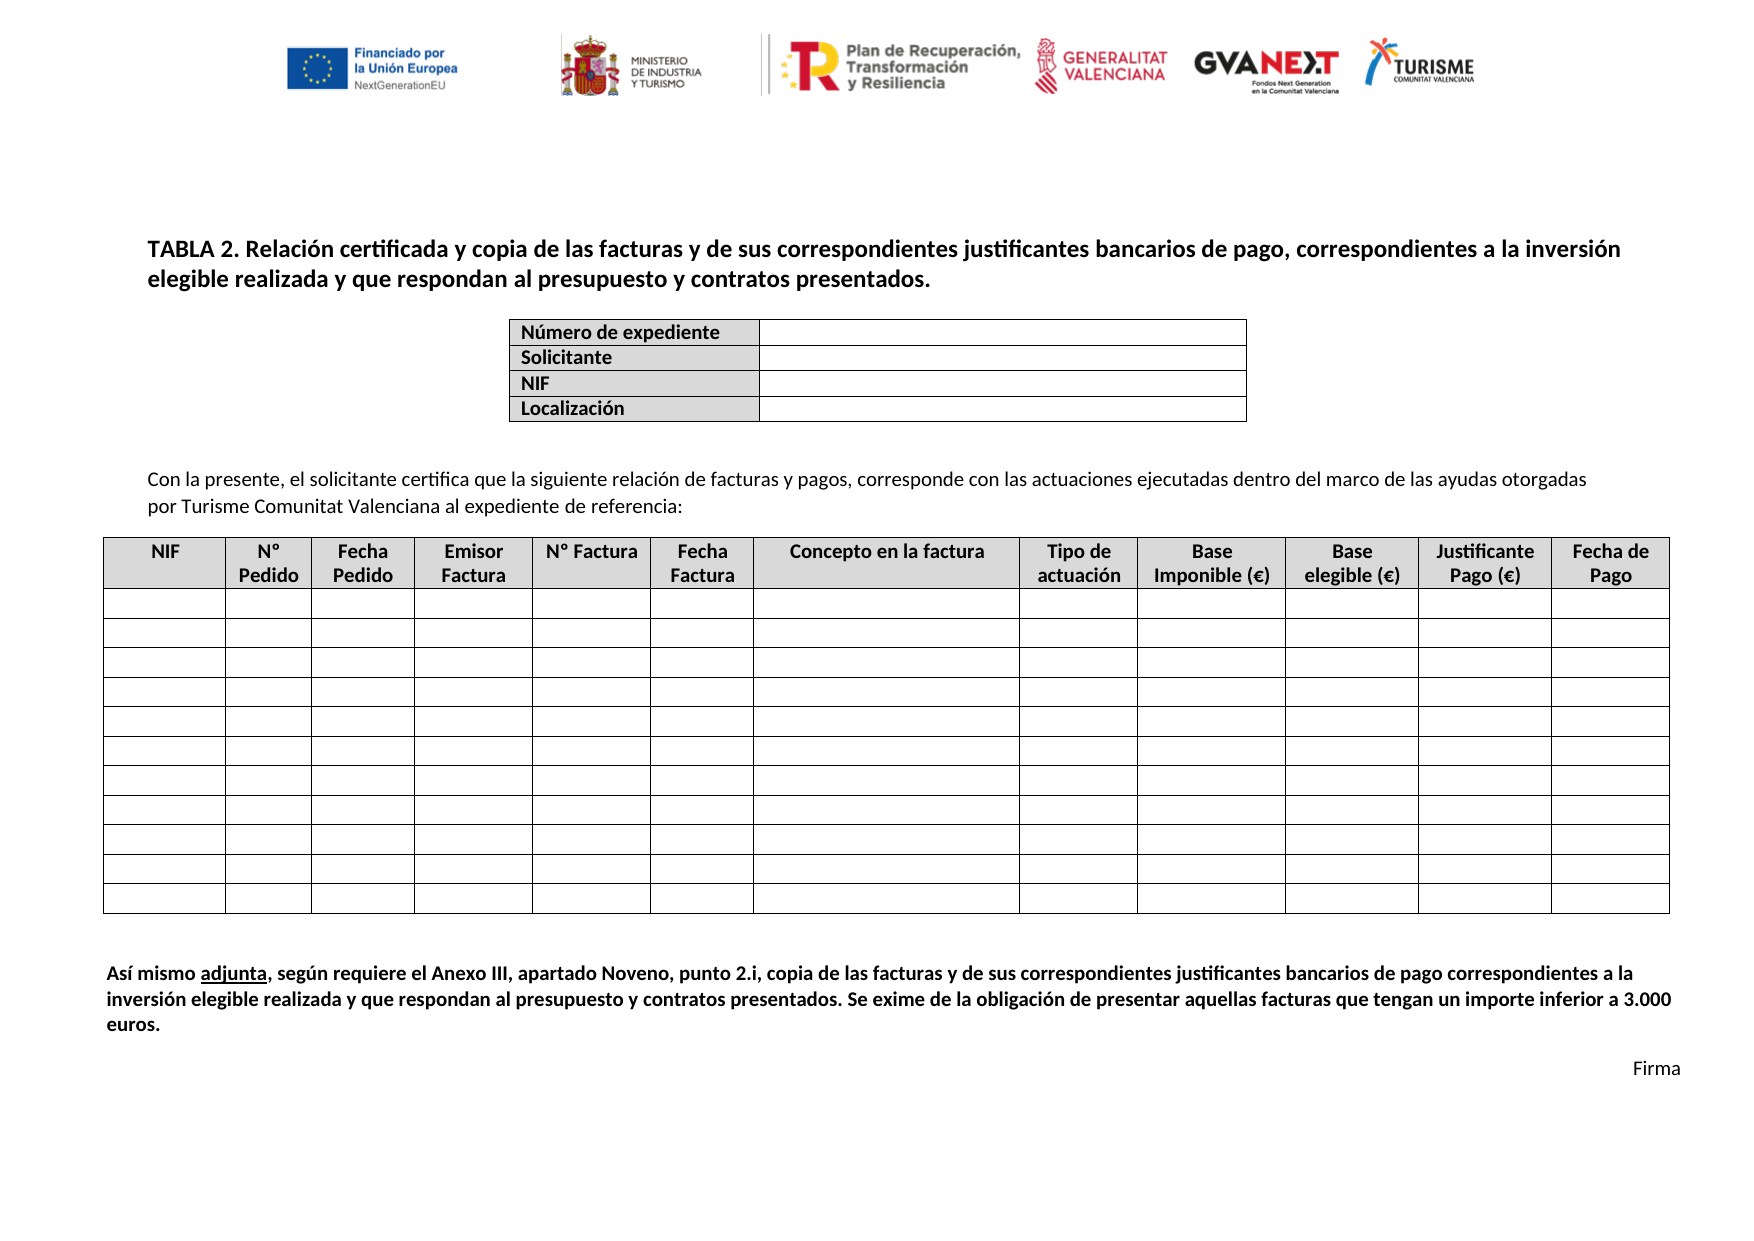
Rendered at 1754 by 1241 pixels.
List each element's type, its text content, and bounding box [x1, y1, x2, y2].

table_cell [1419, 707, 1551, 736]
table_cell [1419, 766, 1551, 795]
table_cell [312, 796, 414, 824]
text Así mismo adjunta, según requiere el Anexo III, apartado Noveno, punto 2.i, copia de las facturas y de sus correspondientes justificantes bancarios de pago correspondientes a la inversión elegible realizada y que respondan al presupuesto y contratos presentados. Se exime de la obligación de presentar aquellas facturas que tengan un importe inferior a 3.000 euros. [106, 961, 1681, 1037]
table_cell [312, 884, 414, 913]
table_cell [533, 766, 650, 795]
table_cell [415, 766, 532, 795]
table_cell [533, 619, 650, 647]
table_cell [651, 825, 753, 854]
table_cell [1286, 589, 1418, 618]
table_cell [1020, 796, 1137, 824]
table_cell [1552, 737, 1669, 765]
table_cell [1138, 707, 1285, 736]
table_cell [754, 619, 1019, 647]
table_cell [754, 707, 1019, 736]
table_cell [104, 766, 225, 795]
table_cell [1552, 678, 1669, 706]
table_cell [1552, 855, 1669, 883]
table_cell [226, 796, 311, 824]
table_cell [1138, 855, 1285, 883]
table_cell [415, 737, 532, 765]
table_cell [1419, 796, 1551, 824]
table_cell [415, 619, 532, 647]
table_cell [1138, 825, 1285, 854]
table_cell [1552, 648, 1669, 677]
table_cell [1020, 707, 1137, 736]
table_cell [754, 796, 1019, 824]
table_header Nº Factura [533, 538, 650, 588]
table_cell [651, 737, 753, 765]
table_cell [754, 825, 1019, 854]
table_cell [226, 825, 311, 854]
table_cell [312, 737, 414, 765]
table_cell [1138, 619, 1285, 647]
table_cell [533, 737, 650, 765]
table_cell [760, 346, 1246, 370]
table_cell [1286, 707, 1418, 736]
table_cell [312, 766, 414, 795]
table_cell [312, 855, 414, 883]
table_cell [1286, 884, 1418, 913]
table_cell [1419, 884, 1551, 913]
table_cell [1020, 648, 1137, 677]
table_cell [415, 589, 532, 618]
table_cell [1419, 855, 1551, 883]
table_cell [760, 371, 1246, 396]
table_cell [1286, 825, 1418, 854]
table_header Concepto en la factura [754, 538, 1019, 588]
table_cell [104, 589, 225, 618]
table_cell [754, 737, 1019, 765]
table_cell [1138, 737, 1285, 765]
table_header Fecha Factura [651, 538, 753, 588]
table_cell [1138, 589, 1285, 618]
table_cell [754, 678, 1019, 706]
table_cell [651, 855, 753, 883]
table_cell [754, 884, 1019, 913]
table_cell [1138, 884, 1285, 913]
table_cell [104, 855, 225, 883]
table_header Justificante Pago (€) [1419, 538, 1551, 588]
table_cell [1020, 884, 1137, 913]
table_cell [754, 589, 1019, 618]
table_cell [754, 648, 1019, 677]
table_cell [415, 855, 532, 883]
table_cell [651, 884, 753, 913]
table_cell [1419, 737, 1551, 765]
table_cell [533, 796, 650, 824]
table_cell [533, 589, 650, 618]
table_cell [104, 678, 225, 706]
table_cell [1138, 796, 1285, 824]
table_cell [1552, 796, 1669, 824]
table_cell [1552, 766, 1669, 795]
text Firma [106, 1055, 1681, 1081]
table_cell [312, 589, 414, 618]
table_cell [1552, 884, 1669, 913]
table_cell [1419, 648, 1551, 677]
table_cell [415, 648, 532, 677]
table_header Número de expediente [510, 320, 759, 345]
table_header [760, 320, 1246, 345]
table_cell [226, 707, 311, 736]
table_cell [226, 884, 311, 913]
table_cell [104, 619, 225, 647]
table_cell [415, 796, 532, 824]
table_cell [1286, 855, 1418, 883]
table_cell [312, 678, 414, 706]
table_cell [651, 707, 753, 736]
table_cell [104, 737, 225, 765]
table_header Base elegible (€) [1286, 538, 1418, 588]
table_cell [226, 648, 311, 677]
table_cell [104, 648, 225, 677]
table_cell [415, 825, 532, 854]
table_cell [1286, 766, 1418, 795]
table_header Emisor Factura [415, 538, 532, 588]
table_cell [533, 678, 650, 706]
table_cell [1020, 619, 1137, 647]
table_cell [1552, 589, 1669, 618]
table_cell [226, 619, 311, 647]
table_cell [1138, 766, 1285, 795]
table_header Nº Pedido [226, 538, 311, 588]
table_cell [1419, 619, 1551, 647]
table_cell [1286, 619, 1418, 647]
table_cell [1552, 825, 1669, 854]
table_cell [651, 766, 753, 795]
table_cell [533, 825, 650, 854]
table_cell [533, 707, 650, 736]
table_cell [651, 619, 753, 647]
table_cell Localización [510, 397, 759, 421]
table_cell [760, 397, 1246, 421]
table_cell [226, 766, 311, 795]
table_cell [754, 855, 1019, 883]
table_cell [1020, 825, 1137, 854]
table_cell [1020, 737, 1137, 765]
table_cell NIF [510, 371, 759, 396]
table_cell [312, 648, 414, 677]
text Con la presente, el solicitante certifica que la siguiente relación de facturas y pagos, corresponde con las actuaciones ejecutadas dentro del marco de las ayudas otorgadas por Turisme Comunitat Valenciana al expediente de referencia: [147, 466, 1591, 519]
table_cell [651, 589, 753, 618]
table_cell [1286, 648, 1418, 677]
table_cell [1020, 678, 1137, 706]
table_cell [651, 678, 753, 706]
table_header Fecha Pedido [312, 538, 414, 588]
table_header Tipo de actuación [1020, 538, 1137, 588]
table_cell [1286, 678, 1418, 706]
table_cell [533, 884, 650, 913]
table_cell [415, 707, 532, 736]
table_cell [1552, 619, 1669, 647]
table_cell [1286, 737, 1418, 765]
table_cell [312, 619, 414, 647]
table_cell [533, 648, 650, 677]
table_cell [226, 678, 311, 706]
table_cell [754, 766, 1019, 795]
table_header Base Imponible (€) [1138, 538, 1285, 588]
table_cell [312, 825, 414, 854]
table_cell [104, 825, 225, 854]
table_cell [104, 884, 225, 913]
table_cell [1020, 855, 1137, 883]
table_cell [415, 884, 532, 913]
table_cell [533, 855, 650, 883]
table_cell [312, 707, 414, 736]
table_cell [226, 855, 311, 883]
table_cell [1020, 589, 1137, 618]
table_cell [415, 678, 532, 706]
table_cell [226, 737, 311, 765]
table_cell [1020, 766, 1137, 795]
table_cell [1419, 678, 1551, 706]
table_cell [1419, 825, 1551, 854]
table_cell [1138, 648, 1285, 677]
table_cell [104, 796, 225, 824]
table_cell [651, 796, 753, 824]
table_cell Solicitante [510, 346, 759, 370]
subtitle TABLA 2. Relación certificada y copia de las facturas y de sus correspondientes justificantes bancarios de pago, correspondientes a la inversión elegible realizada y que respondan al presupuesto y contratos presentados. [147, 233, 1628, 294]
picture [286, 34, 1487, 96]
table_cell [651, 648, 753, 677]
table_cell [1286, 796, 1418, 824]
table_cell [104, 707, 225, 736]
table_cell [1419, 589, 1551, 618]
table_header NIF [104, 538, 225, 588]
table_cell [226, 589, 311, 618]
table_cell [1138, 678, 1285, 706]
table_cell [1552, 707, 1669, 736]
table_header Fecha de Pago [1552, 538, 1669, 588]
